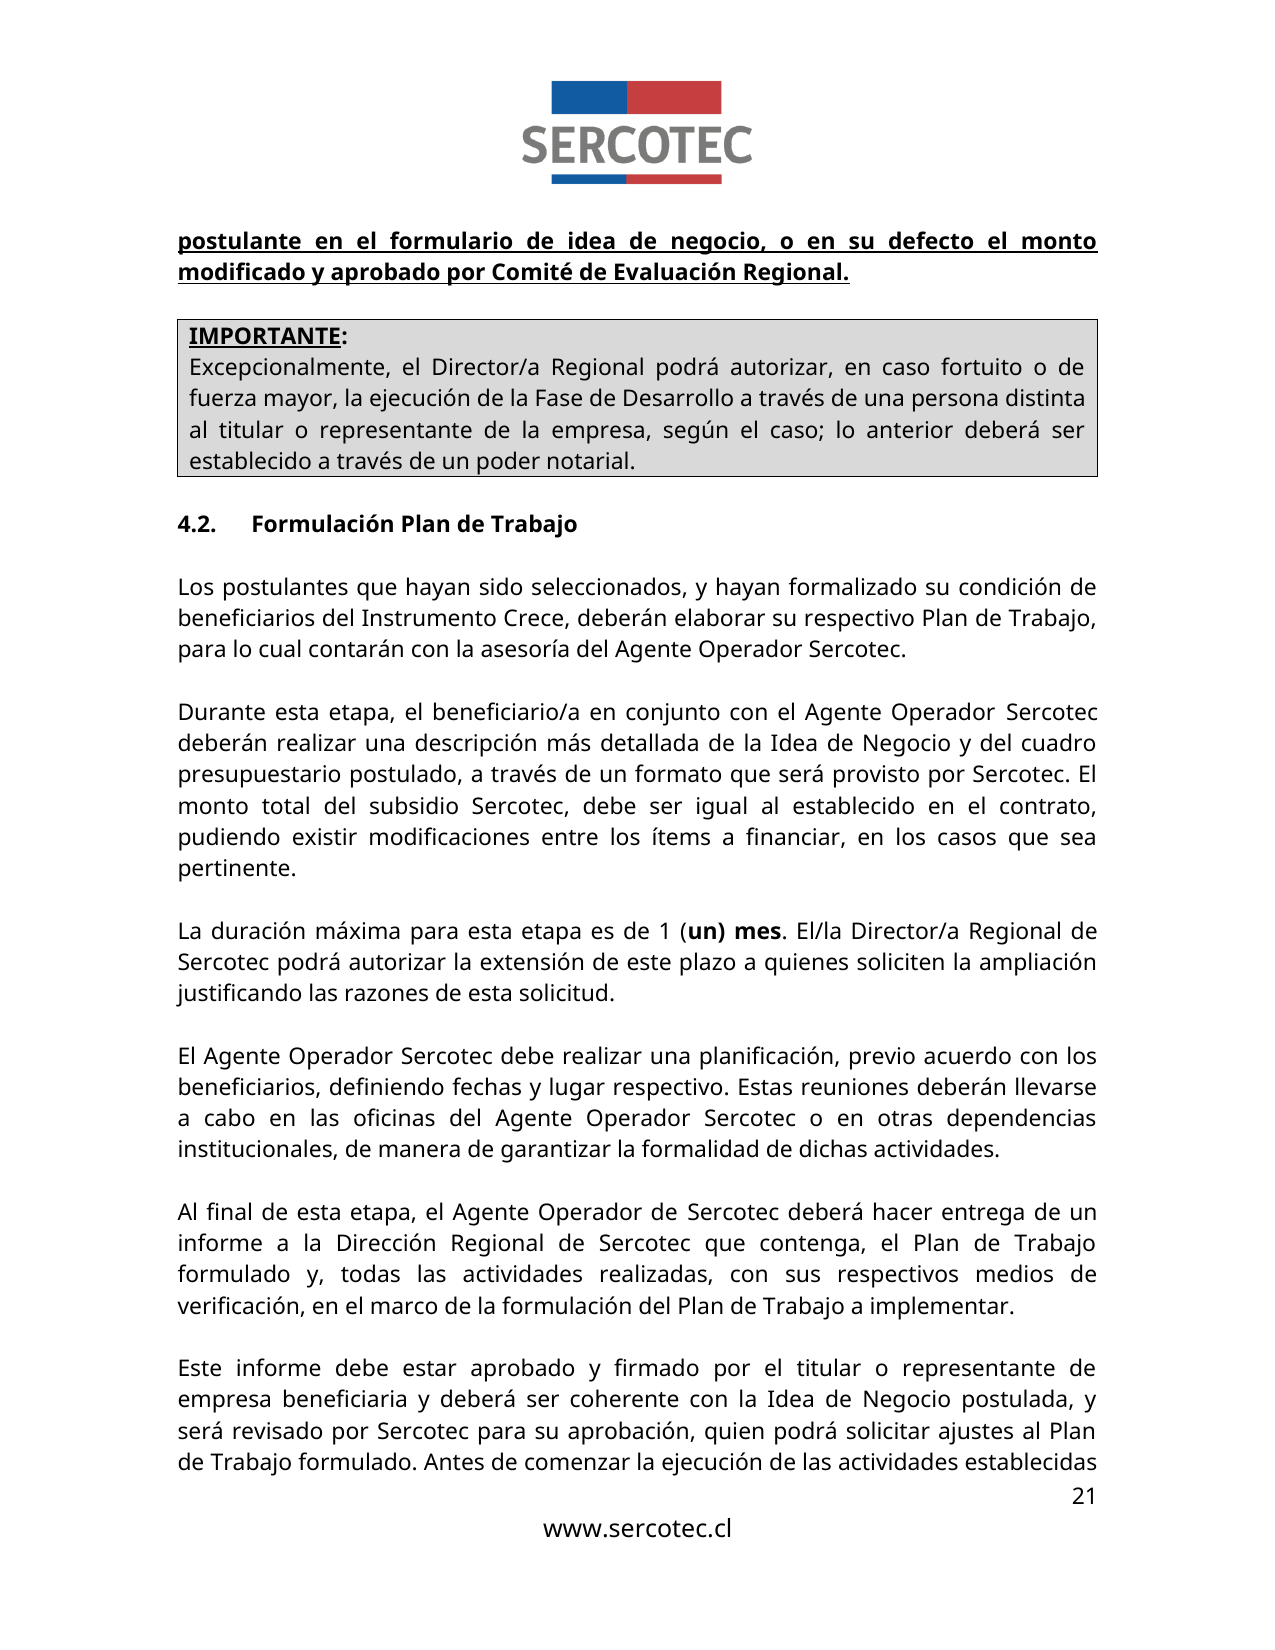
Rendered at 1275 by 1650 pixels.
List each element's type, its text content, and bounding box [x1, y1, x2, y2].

text Al final de esta etapa, el Agente Operador de Sercotec deberá hacer entrega de un informe a la Dirección Regional de Sercotec que contenga, el Plan de Trabajo formulado y, todas las actividades realizadas, con sus respectivos medios de verificación, en el marco de la formulación del Plan de Trabajo a implementar. [177, 1196, 1098, 1321]
text Los postulantes que hayan sido seleccionados, y hayan formalizado su condición de beneficiarios del Instrumento Crece, deberán elaborar su respectivo Plan de Trabajo, para lo cual contarán con la asesoría del Agente Operador Sercotec. [177, 571, 1098, 664]
picture [512, 73, 763, 194]
list Formulación Plan de Trabajo [177, 508, 1098, 539]
text El Agente Operador Sercotec debe realizar una planificación, previo acuerdo con los beneficiarios, definiendo fechas y lugar respectivo. Estas reuniones deberán llevarse a cabo en las oficinas del Agente Operador Sercotec o en otras dependencias institucionales, de manera de garantizar la formalidad de dichas actividades. [177, 1039, 1098, 1164]
table_header IMPORTANTE: Excepcionalmente, el Director/a Regional podrá autorizar, en caso fortuito o de fuerza mayor, la ejecución de la Fase de Desarrollo a través de una persona distinta al titular o representante de la empresa, según el caso; lo anterior deberá ser establecido a través de un poder notarial. [178, 320, 1097, 476]
text La duración máxima para esta etapa es de 1 (un) mes. El/la Director/a Regional de Sercotec podrá autorizar la extensión de este plazo a quienes soliciten la ampliación justificando las razones de esta solicitud. [177, 914, 1098, 1008]
text Durante esta etapa, el beneficiario/a en conjunto con el Agente Operador Sercotec deberán realizar una descripción más detallada de la Idea de Negocio y del cuadro presupuestario postulado, a través de un formato que será provisto por Sercotec. El monto total del subsidio Sercotec, debe ser igual al establecido en el contrato, pudiendo existir modificaciones entre los ítems a financiar, en los casos que sea pertinente. [177, 696, 1098, 883]
